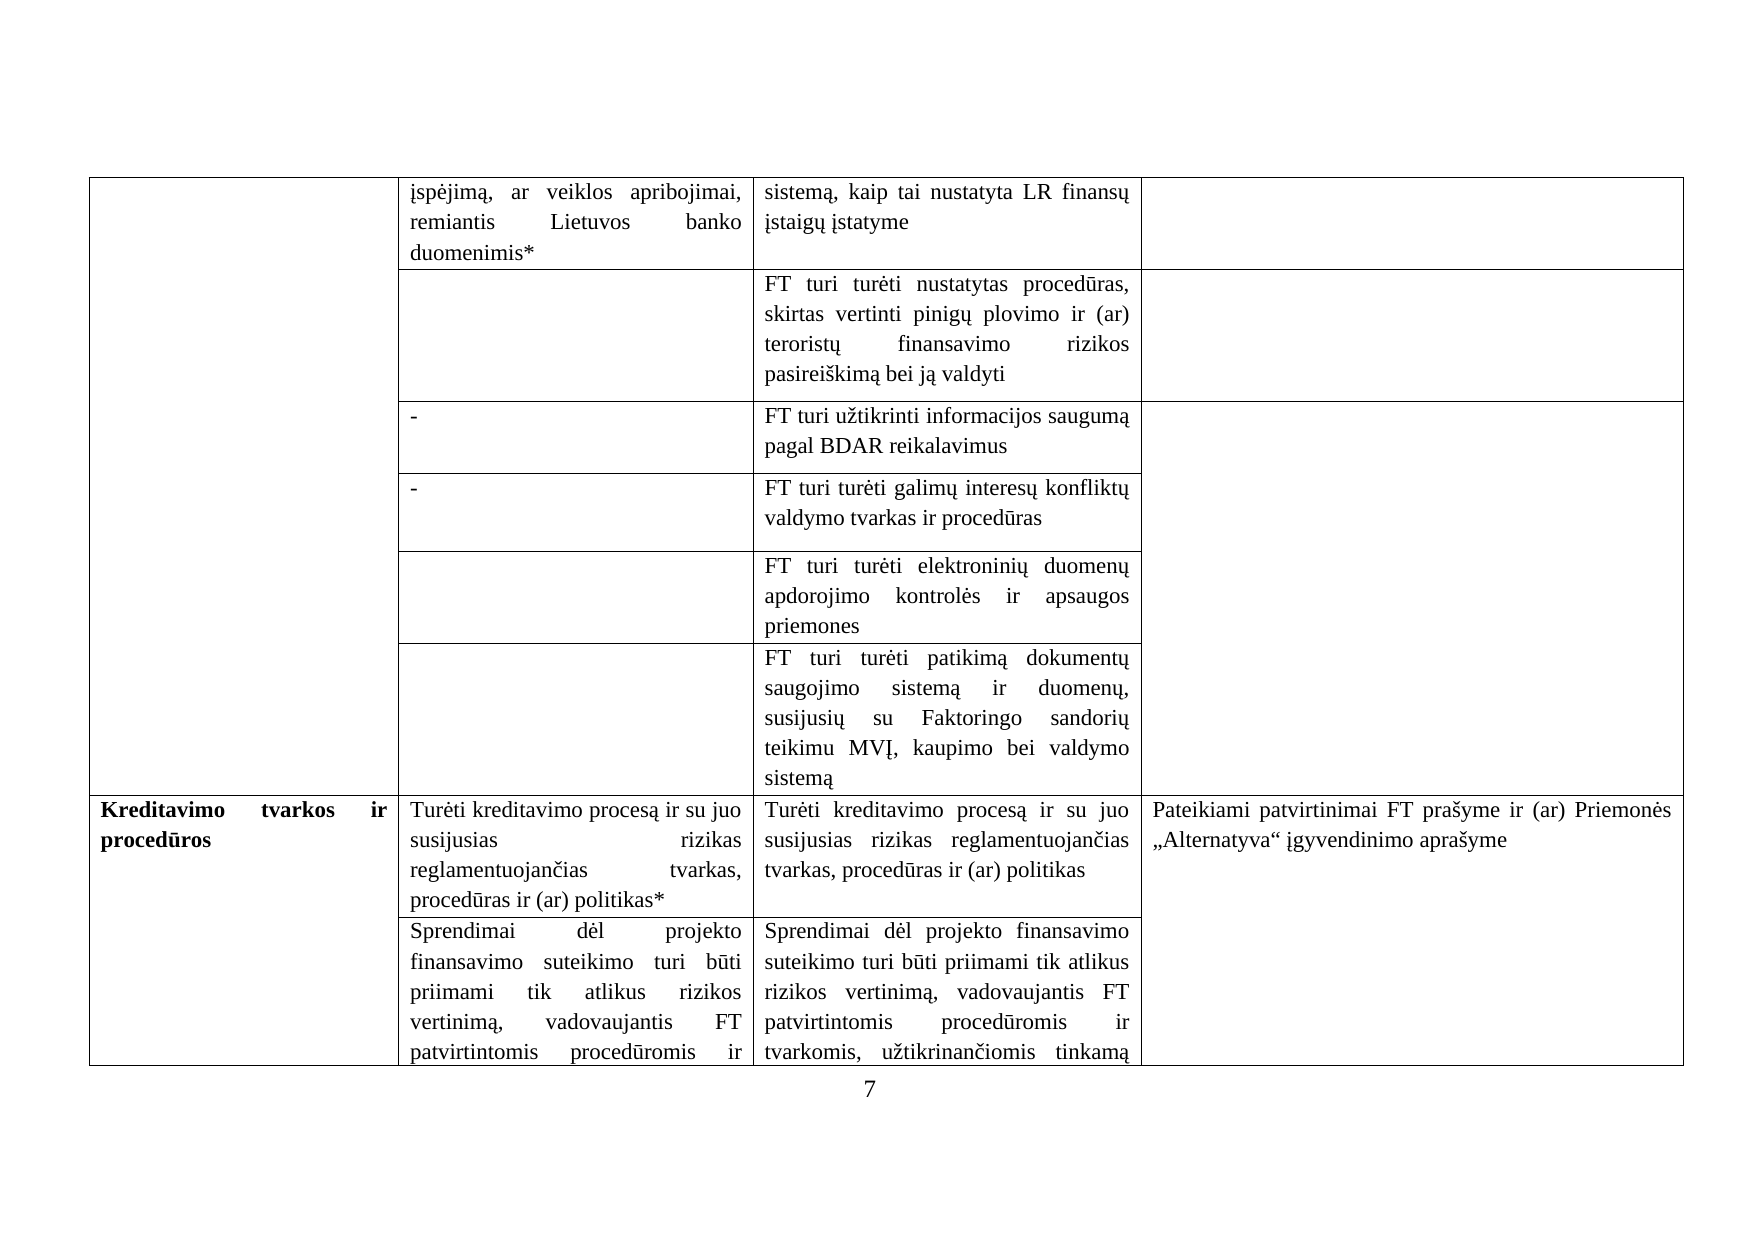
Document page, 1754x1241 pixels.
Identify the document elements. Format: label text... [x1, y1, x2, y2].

table_cell Kreditavimo tvarkos ir procedūros [90, 796, 398, 1065]
table_cell [1142, 402, 1683, 795]
table_cell Pateikiami patvirtinimai FT prašyme ir (ar) Priemonės „Alternatyva“ įgyvendinimo aprašyme [1142, 796, 1683, 1065]
table_cell FT turi turėti elektroninių duomenų apdorojimo kontrolės ir apsaugos priemones [754, 552, 1141, 643]
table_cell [90, 178, 398, 795]
table_cell FT turi turėti patikimą dokumentų saugojimo sistemą ir duomenų, susijusių su Faktoringo sandorių teikimu MVĮ, kaupimo bei valdymo sistemą [754, 644, 1141, 795]
table_cell FT turi užtikrinti informacijos saugumą pagal BDAR reikalavimus [754, 402, 1141, 473]
table_cell - [399, 402, 753, 473]
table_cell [399, 178, 753, 269]
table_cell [754, 178, 1141, 269]
table_cell FT turi turėti nustatytas procedūras, skirtas vertinti pinigų plovimo ir (ar) teroristų finansavimo rizikos pasireiškimą bei ją valdyti [754, 270, 1141, 401]
table_cell Turėti kreditavimo procesą ir su juo susijusias rizikas reglamentuojančias tvarkas, procedūras ir (ar) politikas* [399, 796, 753, 917]
table_cell [1142, 270, 1683, 401]
table_cell - [399, 474, 753, 551]
table_cell [399, 644, 753, 795]
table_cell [1142, 178, 1683, 269]
table_cell FT turi turėti galimų interesų konfliktų valdymo tvarkas ir procedūras [754, 474, 1141, 551]
table_cell [399, 270, 753, 401]
table_cell [399, 552, 753, 643]
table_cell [399, 918, 753, 1065]
table_cell Turėti kreditavimo procesą ir su juo susijusias rizikas reglamentuojančias tvarkas, procedūras ir (ar) politikas [754, 796, 1141, 917]
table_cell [754, 918, 1141, 1065]
